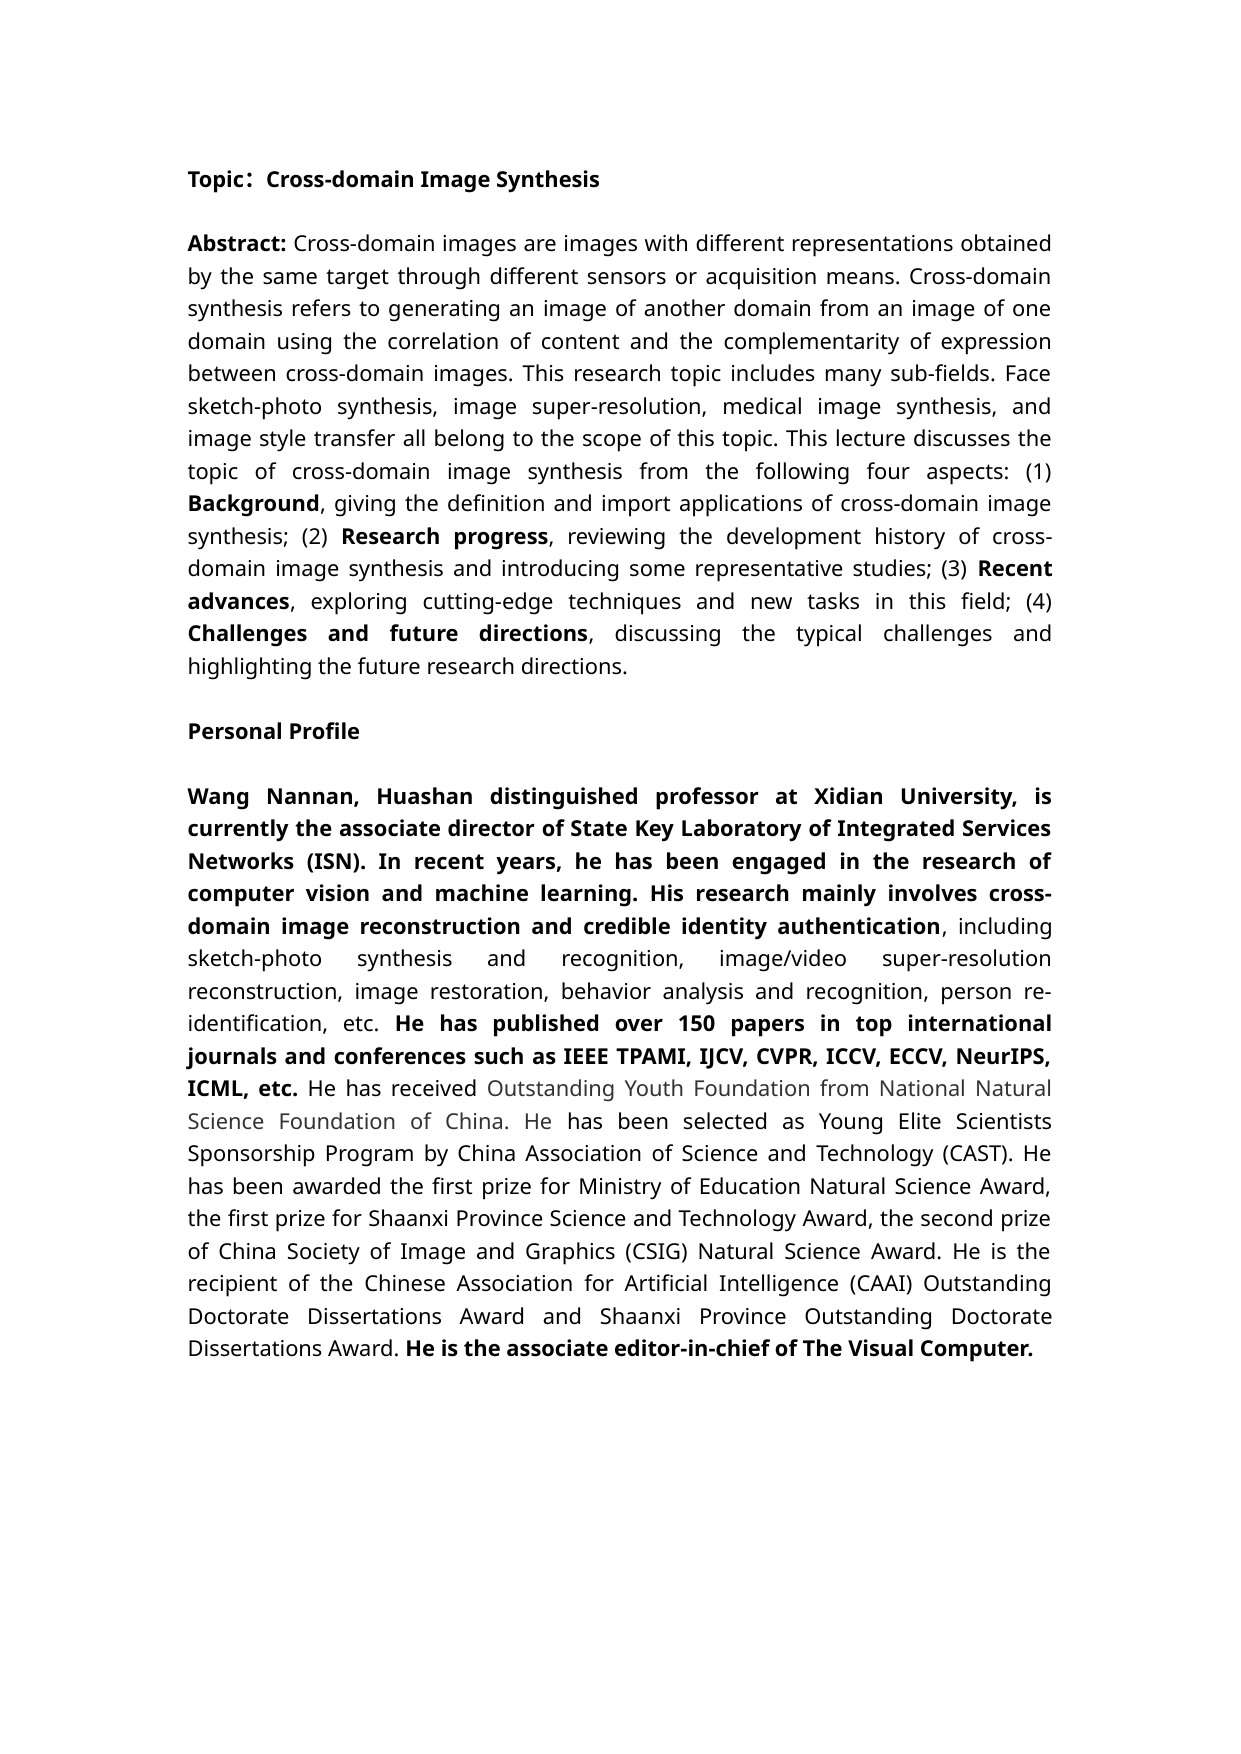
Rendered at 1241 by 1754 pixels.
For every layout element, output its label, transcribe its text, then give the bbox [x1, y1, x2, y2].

text Abstract: Cross-domain images are images with different representations obtained by the same target through different sensors or acquisition means. Cross-domain synthesis refers to generating an image of another domain from an image of one domain using the correlation of content and the complementarity of expression between cross-domain images. This research topic includes many sub-fields. Face sketch-photo synthesis, image super-resolution, medical image synthesis, and image style transfer all belong to the scope of this topic. This lecture discusses the topic of cross-domain image synthesis from the following four aspects: (1) Background, giving the definition and import applications of cross-domain image synthesis; (2) Research progress, reviewing the development history of cross-domain image synthesis and introducing some representative studies; (3) Recent advances, exploring cutting-edge techniques and new tasks in this field; (4) Challenges and future directions, discussing the typical challenges and highlighting the future research directions. [187, 227, 1053, 682]
text Topic：Cross-domain Image Synthesis [187, 162, 1053, 194]
text Personal Profile [187, 714, 1053, 747]
text Wang Nannan, Huashan distinguished professor at Xidian University, is currently the associate director of State Key Laboratory of Integrated Services Networks (ISN). In recent years, he has been engaged in the research of computer vision and machine learning. His research mainly involves cross-domain image reconstruction and credible identity authentication, including sketch-photo synthesis and recognition, image/video super-resolution reconstruction, image restoration, behavior analysis and recognition, person re-identification, etc. He has published over 150 papers in top international journals and conferences such as IEEE TPAMI, IJCV, CVPR, ICCV, ECCV, NeurIPS, ICML, etc. He has received Outstanding Youth Foundation from National Natural Science Foundation of China. He has been selected as Young Elite Scientists Sponsorship Program by China Association of Science and Technology (CAST). He has been awarded the first prize for Ministry of Education Natural Science Award, the first prize for Shaanxi Province Science and Technology Award, the second prize of China Society of Image and Graphics (CSIG) Natural Science Award. He is the recipient of the Chinese Association for Artificial Intelligence (CAAI) Outstanding Doctorate Dissertations Award and Shaanxi Province Outstanding Doctorate Dissertations Award. He is the associate editor-in-chief of The Visual Computer. [187, 779, 1053, 1364]
